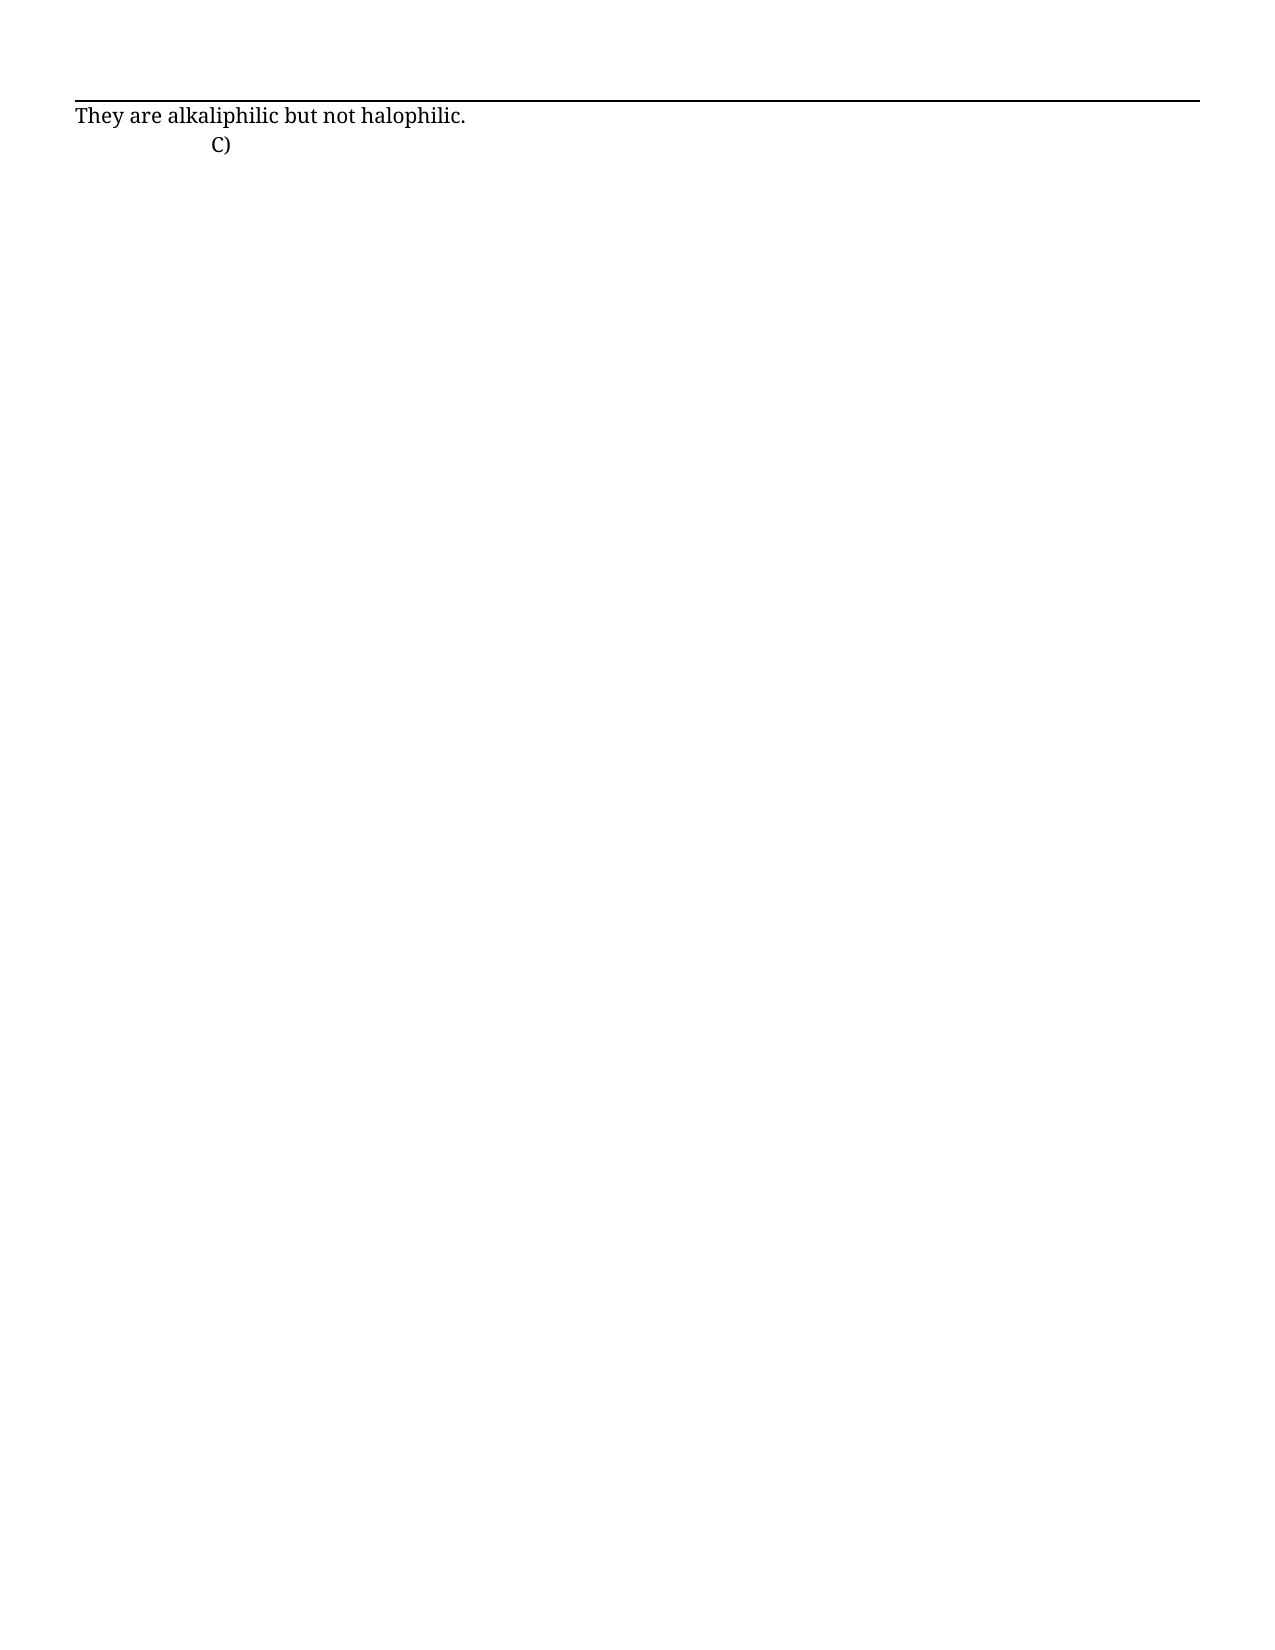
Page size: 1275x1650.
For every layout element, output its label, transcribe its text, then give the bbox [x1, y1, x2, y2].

text C) [185, 130, 231, 158]
text They are alkaliphilic but not halophilic. [75, 102, 1200, 130]
